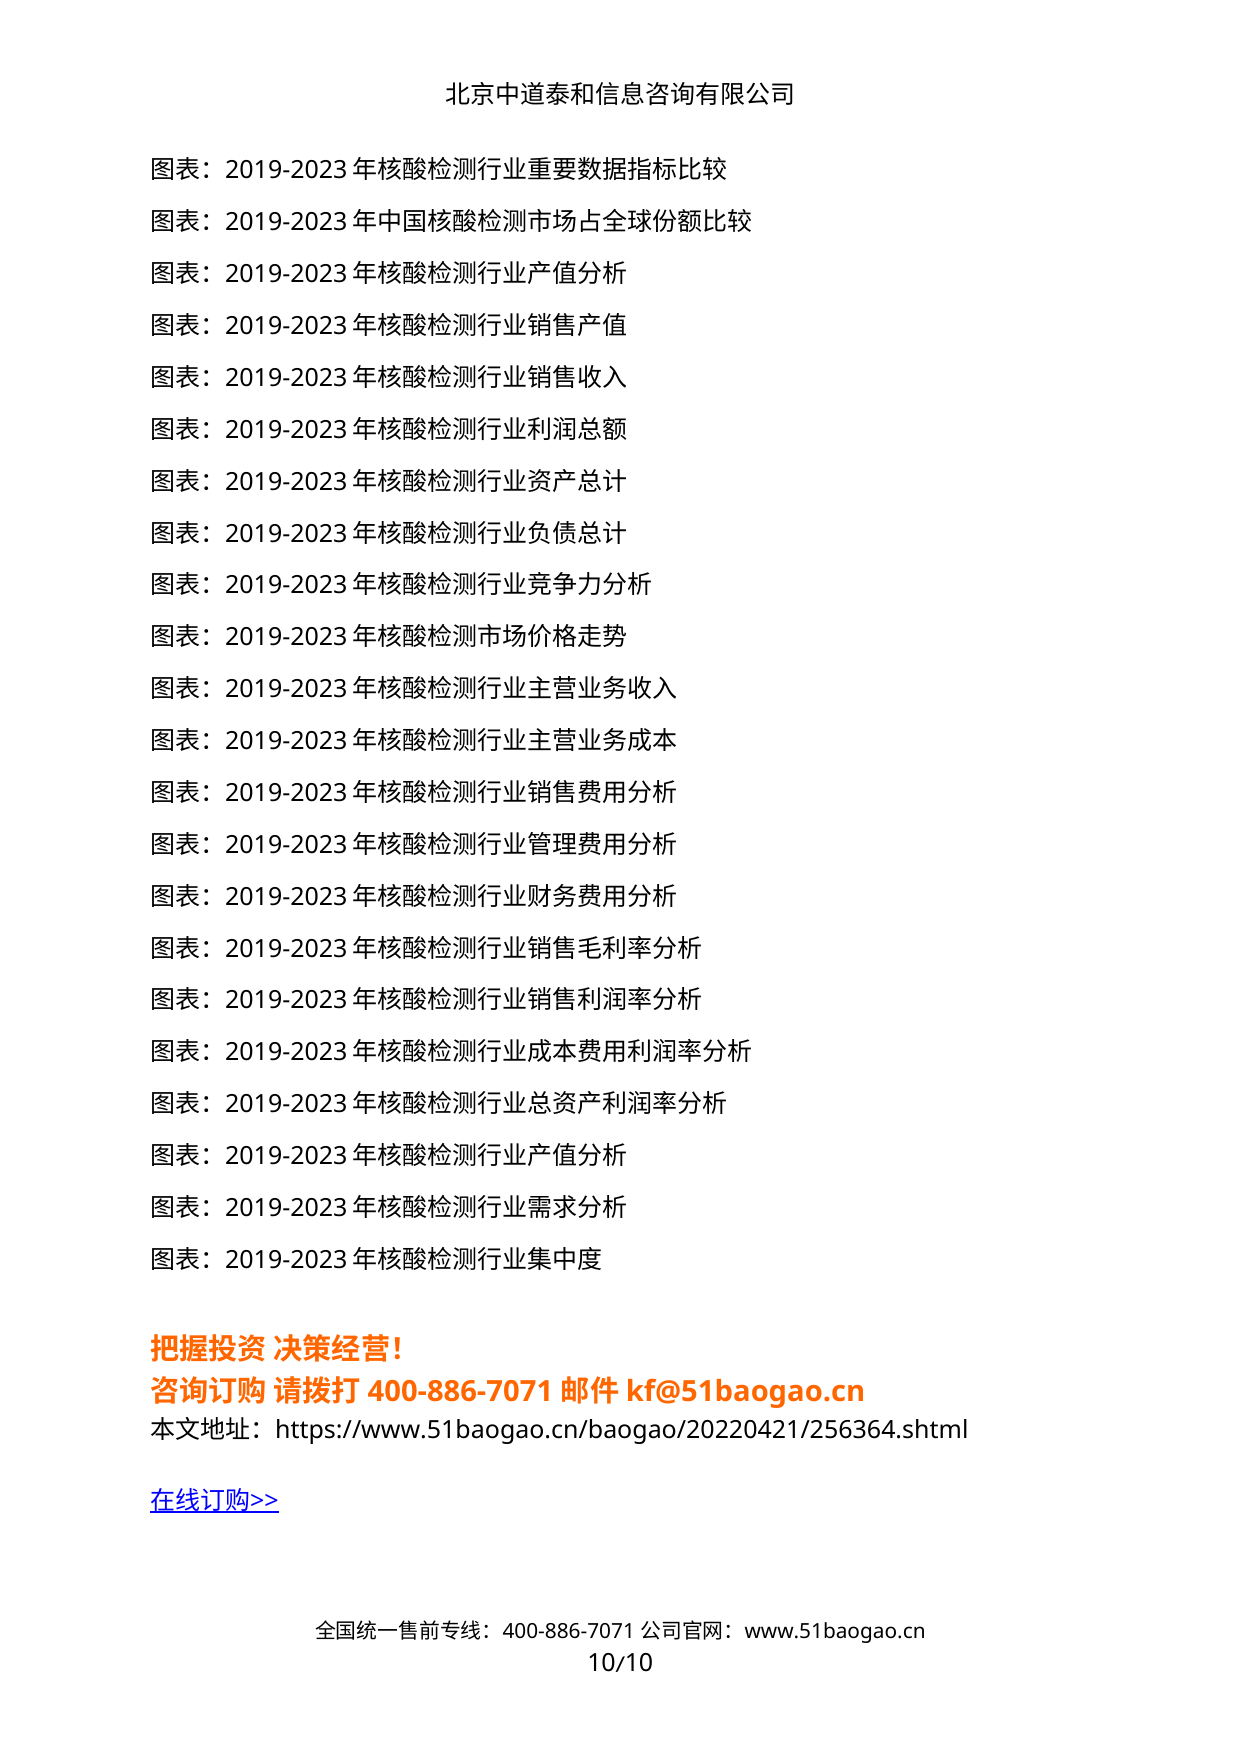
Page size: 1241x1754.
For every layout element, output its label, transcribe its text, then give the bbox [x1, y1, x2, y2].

text 图表：2019-2023年核酸检测行业财务费用分析 [150, 876, 1090, 912]
text 图表：2019-2023年中国核酸检测市场占全球份额比较 [150, 202, 1090, 238]
text 图表：2019-2023年核酸检测行业资产总计 [150, 461, 1090, 497]
text 图表：2019-2023年核酸检测行业销售毛利率分析 [150, 928, 1090, 964]
text 图表：2019-2023年核酸检测行业销售产值 [150, 306, 1090, 342]
text 图表：2019-2023年核酸检测行业成本费用利润率分析 [150, 1032, 1090, 1068]
text 图表：2019-2023年核酸检测行业主营业务成本 [150, 721, 1090, 757]
text 在线订购>> [150, 1446, 1090, 1517]
text 图表：2019-2023年核酸检测行业主营业务收入 [150, 669, 1090, 705]
text 图表：2019-2023年核酸检测行业产值分析 [150, 1136, 1090, 1172]
text 图表：2019-2023年核酸检测行业产值分析 [150, 254, 1090, 290]
text 图表：2019-2023年核酸检测行业重要数据指标比较 [150, 150, 1090, 186]
text 图表：2019-2023年核酸检测行业总资产利润率分析 [150, 1084, 1090, 1120]
text 图表：2019-2023年核酸检测行业利润总额 [150, 409, 1090, 446]
text 图表：2019-2023年核酸检测行业需求分析 [150, 1187, 1090, 1224]
text 图表：2019-2023年核酸检测行业销售费用分析 [150, 772, 1090, 809]
text 把握投资 决策经营！咨询订购 请拨打 400-886-7071 邮件 kf@51baogao.cn本文地址：https://www.51baogao.cn/baogao/20220421/256364.shtml [150, 1291, 1090, 1446]
text 图表：2019-2023年核酸检测行业销售利润率分析 [150, 980, 1090, 1016]
text 图表：2019-2023年核酸检测行业管理费用分析 [150, 824, 1090, 861]
text 图表：2019-2023年核酸检测行业集中度 [150, 1239, 1090, 1276]
text 图表：2019-2023年核酸检测行业销售收入 [150, 357, 1090, 394]
text 图表：2019-2023年核酸检测行业竞争力分析 [150, 565, 1090, 601]
text 图表：2019-2023年核酸检测行业负债总计 [150, 513, 1090, 549]
text 图表：2019-2023年核酸检测市场价格走势 [150, 617, 1090, 653]
